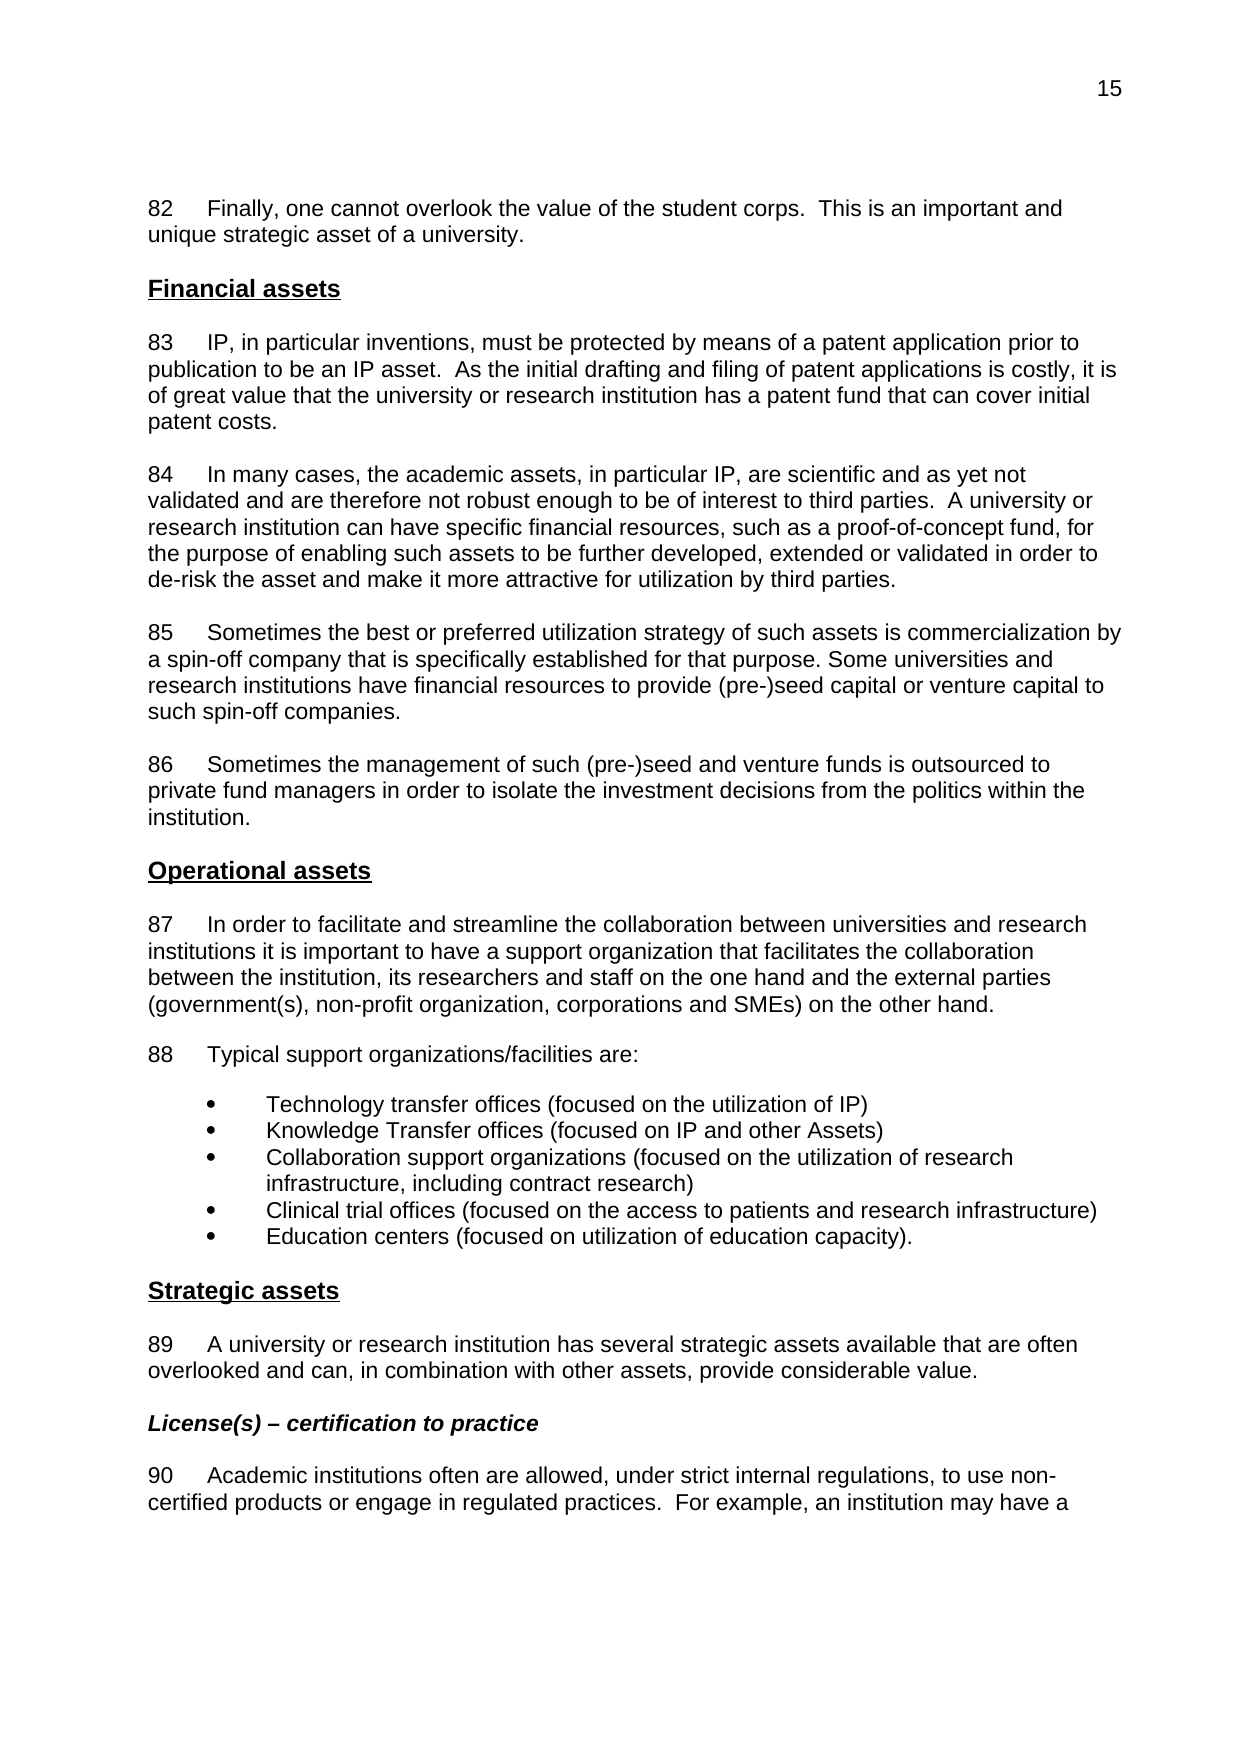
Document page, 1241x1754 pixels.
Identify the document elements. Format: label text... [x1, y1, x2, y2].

list Education centers (focused on utilization of education capacity). [207, 1223, 1122, 1249]
text License(s) – certification to practice [148, 1410, 1122, 1436]
list Clinical trial offices (focused on the access to patients and research infrastructure) [207, 1197, 1122, 1223]
text Sometimes the best or preferred utilization strategy of such assets is commercialization by a spin-off company that is specifically established for that purpose. Some universities and research institutions have financial resources to provide (pre-)seed capital or venture capital to such spin-off companies. [148, 619, 1122, 724]
list Technology transfer offices (focused on the utilization of IP) [207, 1091, 1122, 1117]
list Collaboration support organizations (focused on the utilization of research infrastructure, including contract research) [207, 1144, 1122, 1197]
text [148, 1462, 1122, 1568]
text Strategic assets [148, 1276, 1122, 1304]
text Financial assets [148, 274, 1122, 303]
text In order to facilitate and streamline the collaboration between universities and research institutions it is important to have a support organization that facilitates the collaboration between the institution, its researchers and staff on the one hand and the external parties (government(s), non-profit organization, corporations and SMEs) on the other hand. [148, 911, 1122, 1017]
text IP, in particular inventions, must be protected by means of a patent application prior to publication to be an IP asset. As the initial drafting and filing of patent applications is costly, it is of great value that the university or research institution has a patent fund that can cover initial patent costs. [148, 329, 1122, 435]
text A university or research institution has several strategic assets available that are often overlooked and can, in combination with other assets, provide considerable value. [148, 1331, 1122, 1383]
list Knowledge Transfer offices (focused on IP and other Assets) [207, 1117, 1122, 1144]
text In many cases, the academic assets, in particular IP, are scientific and as yet not validated and are therefore not robust enough to be of interest to third parties. A university or research institution can have specific financial resources, such as a proof-of-concept fund, for the purpose of enabling such assets to be further developed, extended or validated in order to de-risk the asset and make it more attractive for utilization by third parties. [148, 461, 1122, 593]
text Operational assets [148, 856, 1122, 885]
text Sometimes the management of such (pre-)seed and venture funds is outsourced to private fund managers in order to isolate the investment decisions from the politics within the institution. [148, 751, 1122, 830]
text Finally, one cannot overlook the value of the student corps. This is an important and unique strategic asset of a university. [148, 195, 1122, 248]
text Typical support organizations/facilities are: [148, 1041, 1122, 1067]
